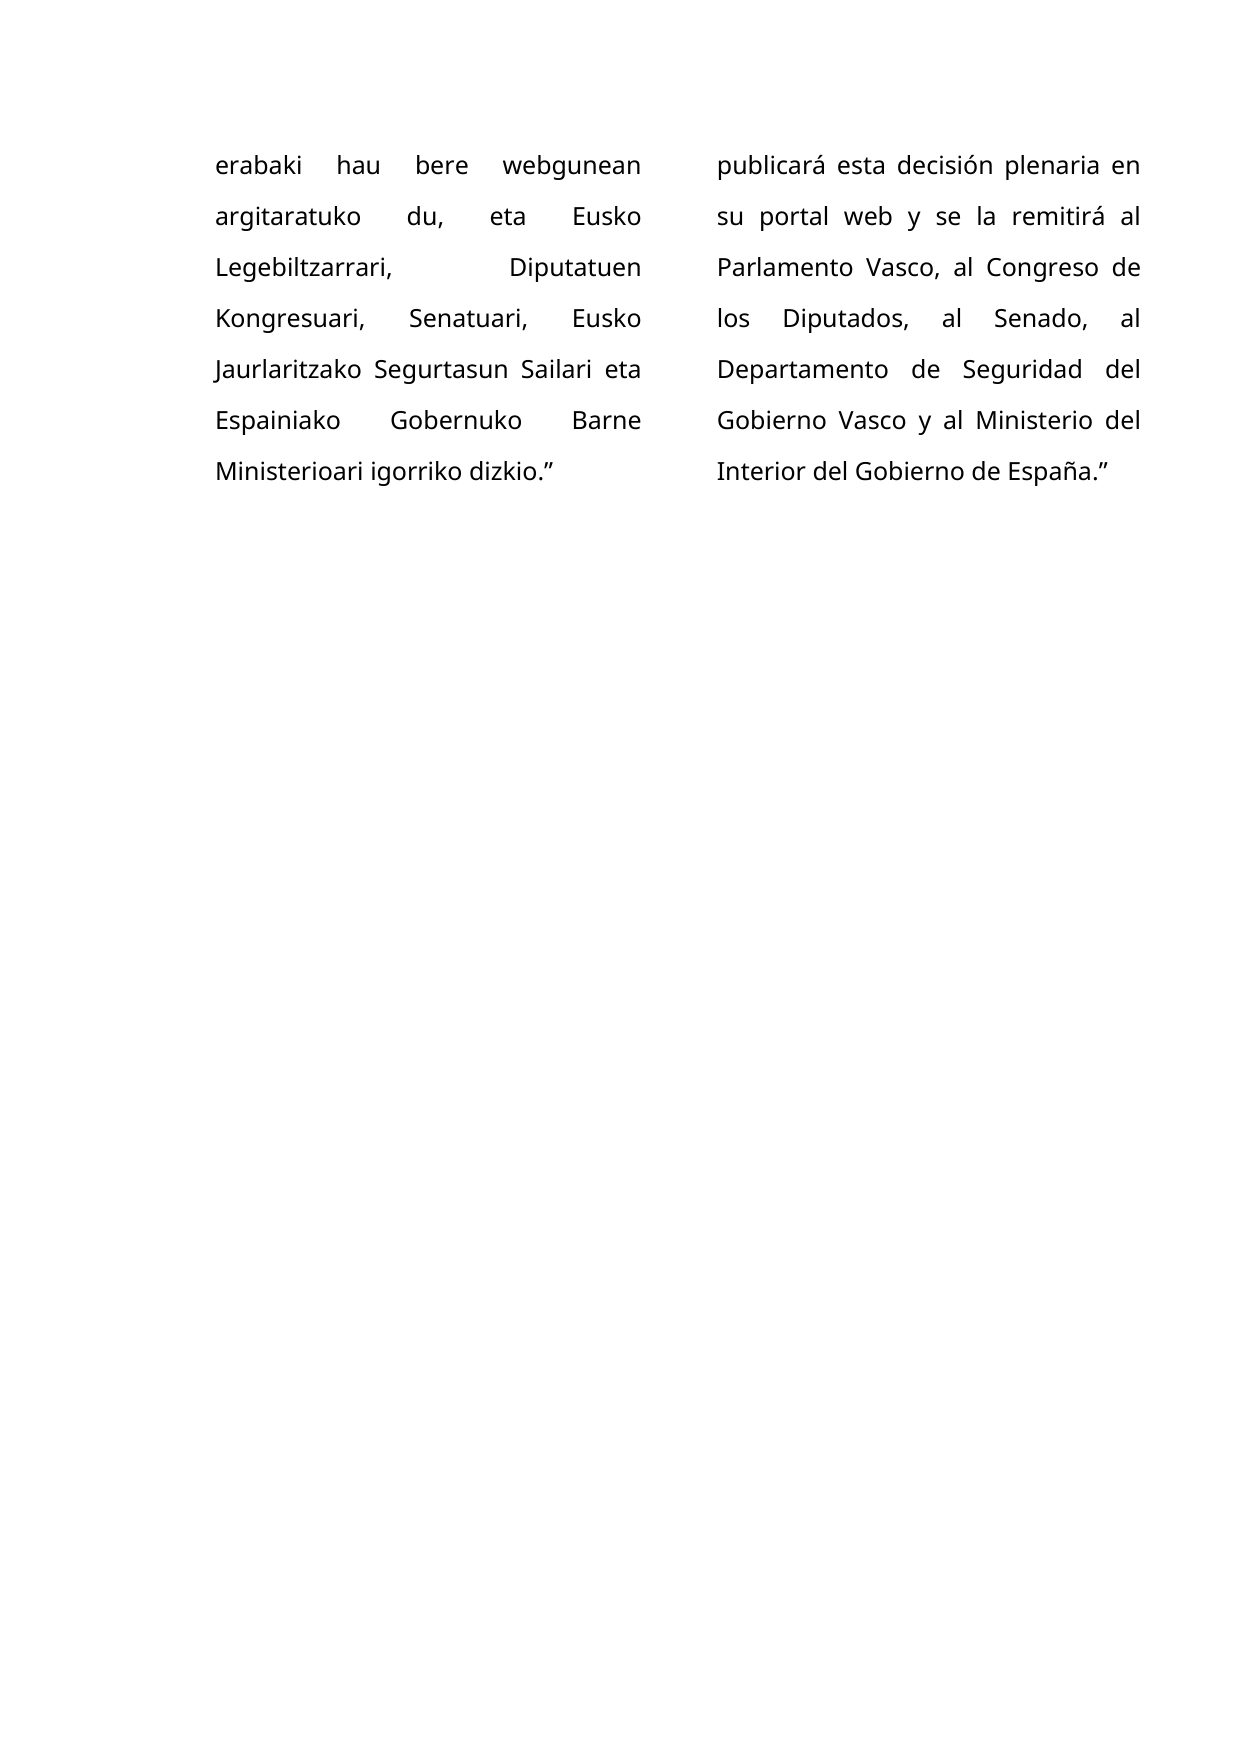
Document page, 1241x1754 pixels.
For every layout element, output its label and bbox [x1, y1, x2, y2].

table_cell [679, 148, 1179, 553]
table_cell [177, 148, 679, 553]
